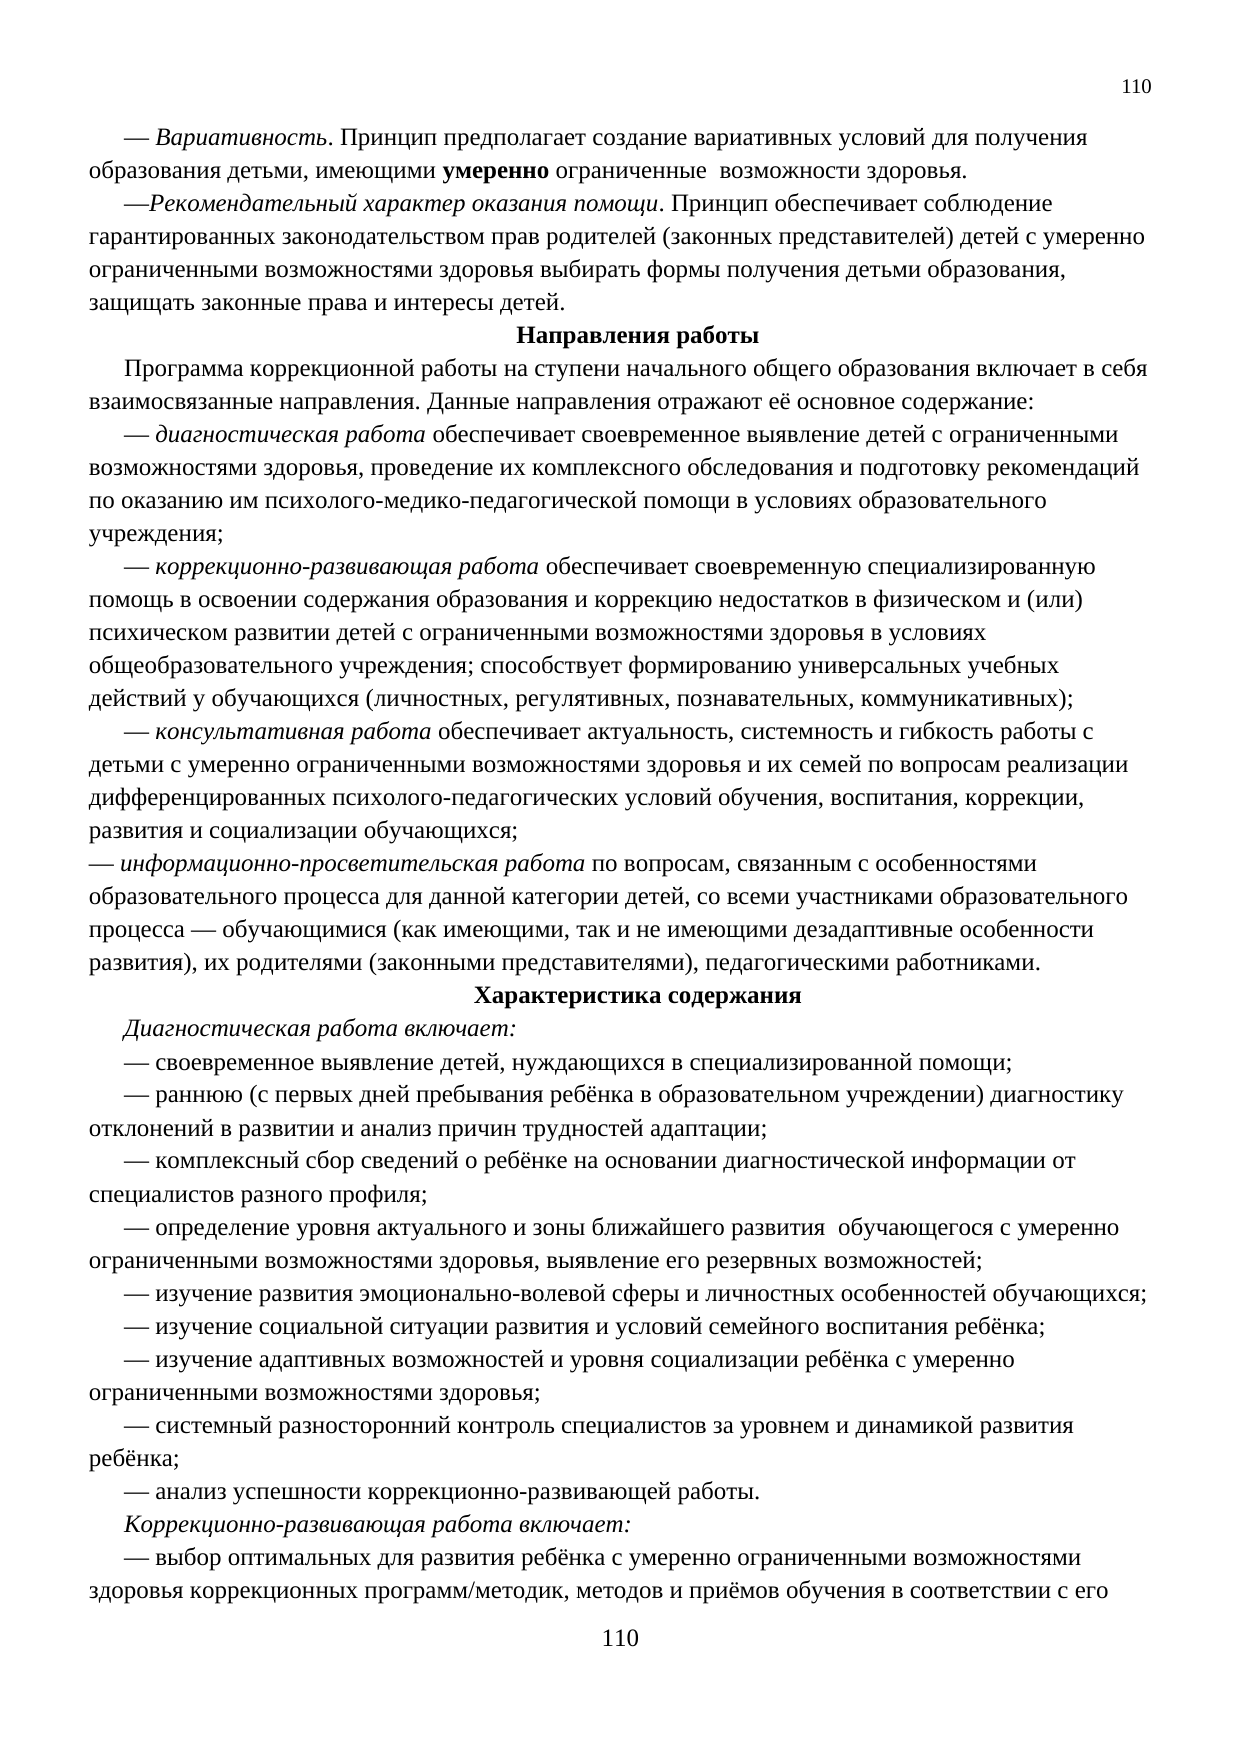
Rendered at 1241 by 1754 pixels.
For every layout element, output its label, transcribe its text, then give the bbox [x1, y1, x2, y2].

text — коррекционно-развивающая работа обеспечивает своевременную специализированную помощь в освоении содержания образования и коррекцию недостатков в физическом и (или) психическом развитии детей с ограниченными возможностями здоровья в условиях общеобразовательного учреждения; способствует формированию универсальных учебных действий у обучающихся (личностных, регулятивных, познавательных, коммуникативных); [89, 551, 1152, 712]
text — диагностическая работа обеспечивает своевременное выявление детей с ограниченными возможностями здоровья, проведение их комплексного обследования и подготовку рекомендаций по оказанию им психолого-медико-педагогической помощи в условиях образовательного учреждения; [89, 419, 1152, 547]
text Диагностическая работа включает: [89, 1013, 1152, 1042]
text — изучение социальной ситуации развития и условий семейного воспитания ребёнка; [89, 1311, 1152, 1339]
text — раннюю (с первых дней пребывания ребёнка в образовательном учреждении) диагностику отклонений в развитии и анализ причин трудностей адаптации; [89, 1079, 1152, 1141]
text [89, 1542, 1152, 1604]
text — изучение развития эмоционально-волевой сферы и личностных особенностей обучающихся; [89, 1278, 1152, 1306]
text — консультативная работа обеспечивает актуальность, системность и гибкость работы с детьми с умеренно ограниченными возможностями здоровья и их семей по вопросам реализации дифференцированных психолого-педагогических условий обучения, воспитания, коррекции, развития и социализации обучающихся; [89, 716, 1152, 844]
text — определение уровня актуального и зоны ближайшего развития обучающегося с умеренно ограниченными возможностями здоровья, выявление его резервных возможностей; [89, 1212, 1152, 1273]
text Программа коррекционной работы на ступени начального общего образования включает в себя взаимосвязанные направления. Данные направления отражают её основное содержание: [89, 353, 1152, 415]
text Характеристика содержания [89, 981, 1152, 1009]
text — изучение адаптивных возможностей и уровня социализации ребёнка с умеренно ограниченными возможностями здоровья; [89, 1344, 1152, 1406]
text — информационно-просветительская работа по вопросам, связанным с особенностями образовательного процесса для данной категории детей, со всеми участниками образовательного процесса — обучающимися (как имеющими, так и не имеющими дезадаптивные особенности развития), их родителями (законными представителями), педагогическими работниками. [89, 848, 1152, 976]
text — анализ успешности коррекционно-развивающей работы. [89, 1476, 1152, 1504]
text Коррекционно-развивающая работа включает: [89, 1509, 1152, 1538]
text — своевременное выявление детей, нуждающихся в специализированной помощи; [89, 1047, 1152, 1075]
text Направления работы [89, 320, 1152, 349]
text — Вариативность. Принцип предполагает создание вариативных условий для получения образования детьми, имеющими умеренно ограниченные возможности здоровья. [89, 122, 1152, 184]
text — комплексный сбор сведений о ребёнке на основании диагностической информации от специалистов разного профиля; [89, 1146, 1152, 1207]
text —Рекомендательный характер оказания помощи. Принцип обеспечивает соблюдение гарантированных законодательством прав родителей (законных представителей) детей с умеренно ограниченными возможностями здоровья выбирать формы получения детьми образования, защищать законные права и интересы детей. [89, 188, 1152, 316]
text — системный разносторонний контроль специалистов за уровнем и динамикой развития ребёнка; [89, 1410, 1152, 1472]
